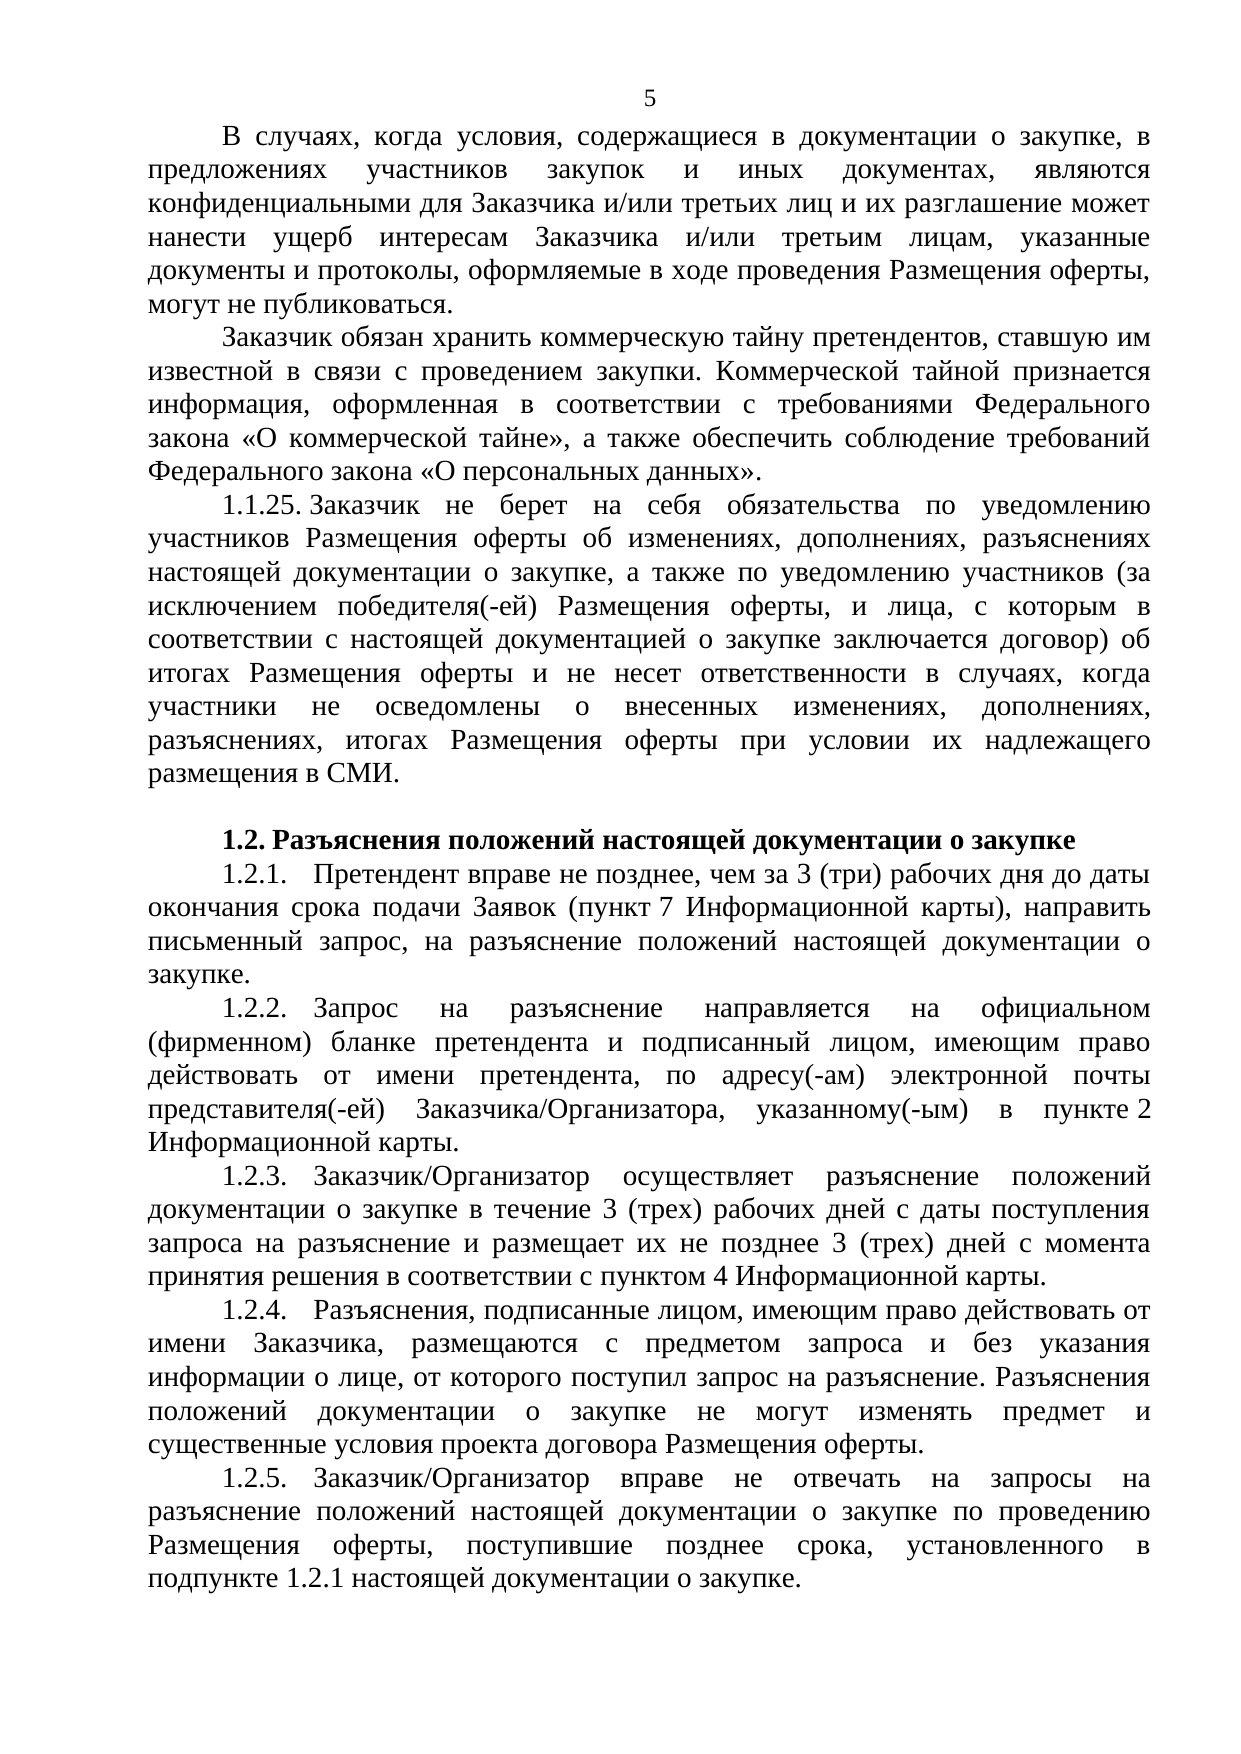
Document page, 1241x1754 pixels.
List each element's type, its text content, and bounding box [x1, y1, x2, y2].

list Заказчик/Организатор осуществляет разъяснение положений документации о закупке в течение 3 (трех) рабочих дней с даты поступления запроса на разъяснение и размещает их не позднее 3 (трех) дней с момента принятия решения в соответствии с пунктом 4 Информационной карты. [148, 1158, 1152, 1292]
list Заказчик/Организатор вправе не отвечать на запросы на разъяснение положений настоящей документации о закупке по проведению Размещения оферты, поступившие позднее срока, установленного в подпункте 1.2.1 настоящей документации о закупке. [148, 1460, 1152, 1594]
list Претендент вправе не позднее, чем за 3 (три) рабочих дня до даты окончания срока подачи Заявок (пункт 7 Информационной карты), направить письменный запрос, на разъяснение положений настоящей документации о закупке. [148, 856, 1152, 990]
text В случаях, когда условия, содержащиеся в документации о закупке, в предложениях участников закупок и иных документах, являются конфиденциальными для Заказчика и/или третьих лиц и их разглашение может нанести ущерб интересам Заказчика и/или третьим лицам, указанные документы и протоколы, оформляемые в ходе проведения Размещения оферты, могут не публиковаться. [148, 118, 1152, 319]
list Разъяснения положений настоящей документации о закупке [148, 822, 1152, 856]
list Разъяснения, подписанные лицом, имеющим право действовать от имени Заказчика, размещаются с предметом запроса и без указания информации о лице, от которого поступил запрос на разъяснение. Разъяснения положений документации о закупке не могут изменять предмет и существенные условия проекта договора Размещения оферты. [148, 1292, 1152, 1460]
list Запрос на разъяснение направляется на официальном (фирменном) бланке претендента и подписанный лицом, имеющим право действовать от имени претендента, по адресу(-ам) электронной почты представителя(-ей) Заказчика/Организатора, указанному(-ым) в пункте 2 Информационной карты. [148, 990, 1152, 1158]
text Заказчик обязан хранить коммерческую тайну претендентов, ставшую им известной в связи с проведением закупки. Коммерческой тайной признается информация, оформленная в соответствии с требованиями Федерального закона «О коммерческой тайне», а также обеспечить соблюдение требований Федерального закона «О персональных данных». [148, 319, 1152, 487]
list Заказчик не берет на себя обязательства по уведомлению участников Размещения оферты об изменениях, дополнениях, разъяснениях настоящей документации о закупке, а также по уведомлению участников (за исключением победителя(-ей) Размещения оферты, и лица, с которым в соответствии с настоящей документацией о закупке заключается договор) об итогах Размещения оферты и не несет ответственности в случаях, когда участники не осведомлены о внесенных изменениях, дополнениях, разъяснениях, итогах Размещения оферты при условии их надлежащего размещения в СМИ. [148, 487, 1152, 789]
